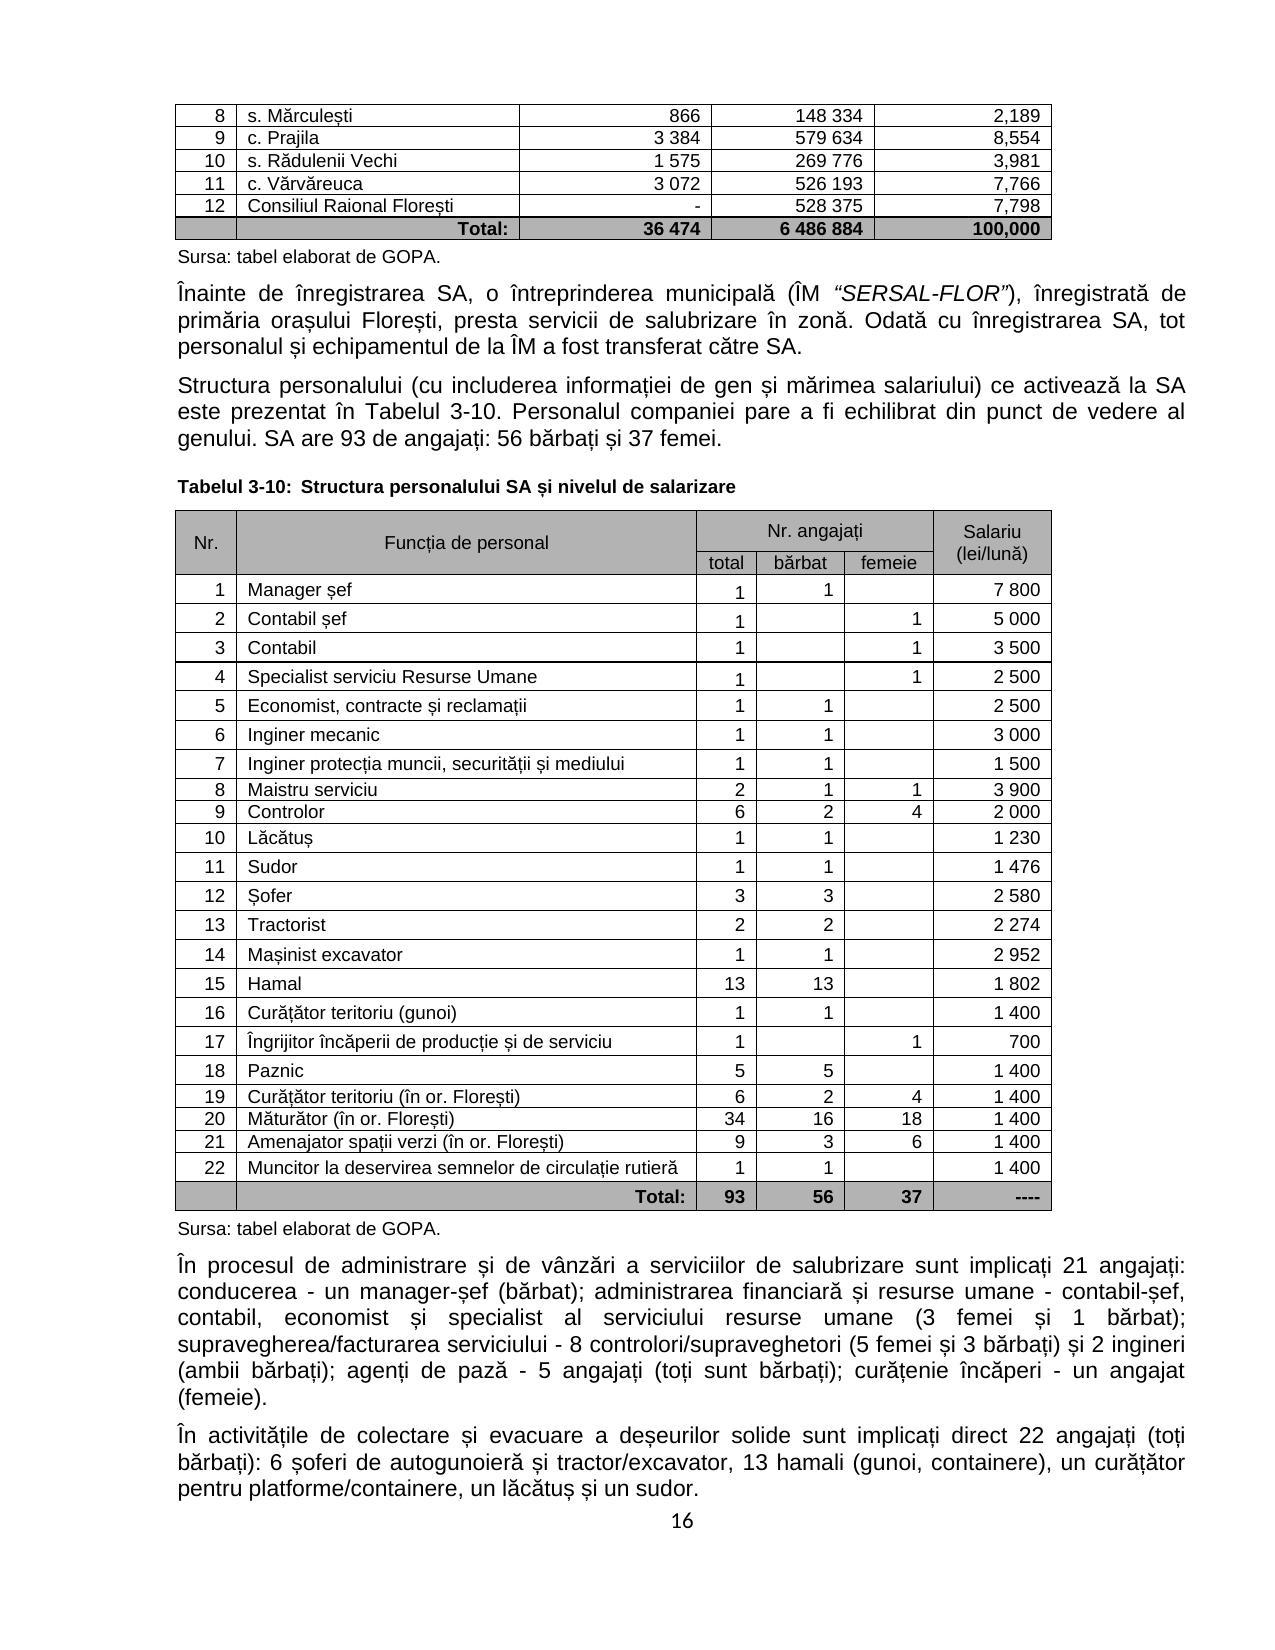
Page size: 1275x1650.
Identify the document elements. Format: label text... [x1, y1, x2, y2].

table_cell 3 900 [934, 779, 1051, 800]
table_cell 866 [520, 105, 711, 126]
table_cell 10 [176, 150, 236, 171]
table_cell 9 [697, 1131, 756, 1152]
text Structura personalului (cu includerea informației de gen și mărimea salariului) ce activează la SA este prezentat în Tabelul 3-10. Personalul companiei pare a fi echilibrat din punct de vedere al genului. SA are 93 de angajați: 56 bărbați și 37 femei. [177, 372, 1186, 451]
table_cell 1 400 [934, 1153, 1051, 1181]
table_cell Sudor [237, 853, 696, 881]
table_cell 4 [176, 663, 236, 690]
table_cell 3 [697, 882, 756, 910]
table_cell 1 [845, 633, 933, 661]
table_cell Muncitor la deservirea semnelor de circulație rutieră [237, 1153, 696, 1181]
table_cell 18 [176, 1056, 236, 1084]
table_cell 3 500 [934, 633, 1051, 661]
table_cell [845, 824, 933, 852]
table_cell [757, 663, 844, 690]
table_header Nr. [176, 511, 236, 574]
table_cell 1 [845, 663, 933, 690]
table_cell 6 486 884 [712, 218, 874, 239]
table_cell Contabil [237, 633, 696, 661]
text Înainte de înregistrarea SA, o întreprinderea municipală (ÎM “SERSAL-FLOR”), înregistrată de primăria orașului Florești, presta servicii de salubrizare în zonă. Odată cu înregistrarea SA, tot personalul și echipamentul de la ÎM a fost transferat către SA. [177, 280, 1186, 359]
table_cell 1 230 [934, 824, 1051, 852]
table_cell [845, 1153, 933, 1181]
table_cell 15 [176, 969, 236, 997]
table_cell 5 [757, 1056, 844, 1084]
table_cell 1 [697, 1027, 756, 1055]
table_cell 1 [757, 940, 844, 968]
table_cell 1 [697, 998, 756, 1026]
table_cell 1 [757, 721, 844, 748]
table_cell 1 [757, 824, 844, 852]
table_cell 11 [176, 172, 236, 194]
table_cell 1 [757, 853, 844, 881]
table_cell 1 [697, 721, 756, 748]
table_cell 4 [845, 801, 933, 823]
table_cell Tractorist [237, 911, 696, 939]
table_cell 18 [845, 1108, 933, 1129]
table_cell 20 [176, 1108, 236, 1129]
table_cell [845, 998, 933, 1026]
table_cell 6 [697, 1085, 756, 1107]
table_cell 1 [697, 633, 756, 661]
table_cell 2 580 [934, 882, 1051, 910]
table_cell 1 400 [934, 1056, 1051, 1084]
table_cell 1 400 [934, 1108, 1051, 1129]
table_cell 1 [757, 1153, 844, 1181]
table_cell ---- [934, 1182, 1051, 1210]
table_cell 21 [176, 1131, 236, 1152]
table_cell [176, 1182, 236, 1210]
table_cell 526 193 [712, 172, 874, 194]
text Tabelul 3-10: Structura personalului SA și nivelul de salarizare [177, 476, 1186, 498]
table_cell 1 [757, 691, 844, 719]
table_cell [757, 633, 844, 661]
table_cell femeie [845, 552, 933, 574]
table_cell 3 [757, 882, 844, 910]
table_cell Curățător teritoriu (gunoi) [237, 998, 696, 1026]
table_cell 16 [176, 998, 236, 1026]
table_cell 3 072 [520, 172, 711, 194]
table_cell s. Mărculești [237, 105, 519, 126]
table_cell [757, 1027, 844, 1055]
table_cell 13 [757, 969, 844, 997]
table_cell 2 [757, 801, 844, 823]
table_cell [845, 575, 933, 603]
table_cell 1 [757, 575, 844, 603]
table_cell 1 575 [520, 150, 711, 171]
table_cell 2 [757, 911, 844, 939]
table_cell 13 [176, 911, 236, 939]
table_cell Mașinist excavator [237, 940, 696, 968]
table_cell [845, 853, 933, 881]
table_cell 1 802 [934, 969, 1051, 997]
table_cell 1 [697, 663, 756, 690]
table_cell 8 [176, 779, 236, 800]
table_cell - [520, 195, 711, 216]
table_cell 528 375 [712, 195, 874, 216]
table_cell 3 [757, 1131, 844, 1152]
table_cell [845, 882, 933, 910]
table_cell 3 384 [520, 127, 711, 149]
table_cell 1 [697, 824, 756, 852]
table_cell 1 [697, 750, 756, 778]
table_cell [757, 604, 844, 632]
table_cell 3,981 [875, 150, 1051, 171]
table_header Funcția de personal [237, 511, 696, 574]
table_cell 11 [176, 853, 236, 881]
table_cell 10 [176, 824, 236, 852]
table_cell Îngrijitor încăperii de producție și de serviciu [237, 1027, 696, 1055]
table_cell Total: [237, 218, 519, 239]
table_cell [845, 1056, 933, 1084]
table_cell [845, 969, 933, 997]
table_cell 2 [697, 911, 756, 939]
table_cell 1 400 [934, 998, 1051, 1026]
table_cell 2 274 [934, 911, 1051, 939]
table_cell 1 [697, 940, 756, 968]
table_cell c. Vărvăreuca [237, 172, 519, 194]
table_cell c. Prajila [237, 127, 519, 149]
table_cell 8 [176, 105, 236, 126]
table_cell 2 952 [934, 940, 1051, 968]
table_cell [845, 721, 933, 748]
table_cell 36 474 [520, 218, 711, 239]
table_cell 93 [697, 1182, 756, 1210]
table_cell 13 [697, 969, 756, 997]
table_cell Contabil șef [237, 604, 696, 632]
table_cell 5 [176, 691, 236, 719]
table_cell 1 [757, 750, 844, 778]
table_cell Total: [237, 1182, 696, 1210]
table_cell 3 000 [934, 721, 1051, 748]
table_cell 1 [845, 604, 933, 632]
text Sursa: tabel elaborat de GOPA. [177, 246, 1186, 268]
table_cell 2 [176, 604, 236, 632]
table_cell Inginer mecanic [237, 721, 696, 748]
table_cell 9 [176, 127, 236, 149]
table_cell 12 [176, 195, 236, 216]
table_cell Inginer protecția muncii, securității și mediului [237, 750, 696, 778]
table_cell 1 [697, 853, 756, 881]
table_cell 700 [934, 1027, 1051, 1055]
table_cell 2 [757, 1085, 844, 1107]
table_cell 1 400 [934, 1085, 1051, 1107]
table_cell 3 [176, 633, 236, 661]
table_cell 1 [697, 604, 756, 632]
table_header Nr. angajați [697, 511, 933, 551]
table_cell 1 [757, 998, 844, 1026]
table_cell Amenajator spații verzi (în or. Florești) [237, 1131, 696, 1152]
table_cell 14 [176, 940, 236, 968]
table_cell 22 [176, 1153, 236, 1181]
table_cell 9 [176, 801, 236, 823]
text În activitățile de colectare și evacuare a deșeurilor solide sunt implicați direct 22 angajați (toți bărbați): 6 șoferi de autogunoieră și tractor/excavator, 13 hamali (gunoi, containere), un curățător pentru platforme/containere, un lăcătuș și un sudor. [177, 1422, 1186, 1501]
table_cell 5 000 [934, 604, 1051, 632]
table_cell [845, 691, 933, 719]
table_cell total [697, 552, 756, 574]
table_cell 56 [757, 1182, 844, 1210]
table_cell Economist, contracte și reclamații [237, 691, 696, 719]
table_cell Paznic [237, 1056, 696, 1084]
table_cell 100,000 [875, 218, 1051, 239]
table_cell 7,766 [875, 172, 1051, 194]
table_cell Hamal [237, 969, 696, 997]
table_cell [176, 218, 236, 239]
table_cell 5 [697, 1056, 756, 1084]
table_cell 1 [845, 1027, 933, 1055]
table_cell bărbat [757, 552, 844, 574]
table_cell 1 [757, 779, 844, 800]
table_cell Maistru serviciu [237, 779, 696, 800]
table_cell 19 [176, 1085, 236, 1107]
table_cell 37 [845, 1182, 933, 1210]
table_cell [845, 911, 933, 939]
table_cell [845, 750, 933, 778]
table_cell 6 [697, 801, 756, 823]
table_cell 4 [845, 1085, 933, 1107]
table_header Salariu (lei/lună) [934, 511, 1051, 574]
table_cell [845, 940, 933, 968]
table_cell 1 400 [934, 1131, 1051, 1152]
text În procesul de administrare și de vânzări a serviciilor de salubrizare sunt implicați 21 angajați: conducerea - un manager-șef (bărbat); administrarea financiară și resurse umane - contabil-șef, contabil, economist și specialist al serviciului resurse umane (3 femei și 1 bărbat); supravegherea/facturarea serviciului - 8 controlori/supraveghetori (5 femei și 3 bărbați) și 2 ingineri (ambii bărbați); agenți de pază - 5 angajați (toți sunt bărbați); curățenie încăperi - un angajat (femeie). [177, 1252, 1186, 1410]
table_cell Șofer [237, 882, 696, 910]
table_cell Lăcătuș [237, 824, 696, 852]
table_cell 148 334 [712, 105, 874, 126]
table_cell Măturător (în or. Florești) [237, 1108, 696, 1129]
table_cell 6 [845, 1131, 933, 1152]
table_cell 7 800 [934, 575, 1051, 603]
table_cell 16 [757, 1108, 844, 1129]
table_cell Curățător teritoriu (în or. Florești) [237, 1085, 696, 1107]
table_cell s. Rădulenii Vechi [237, 150, 519, 171]
table_cell 1 [697, 575, 756, 603]
table_cell 1 [845, 779, 933, 800]
table_cell Manager șef [237, 575, 696, 603]
table_cell 1 476 [934, 853, 1051, 881]
table_cell 12 [176, 882, 236, 910]
table_cell 7 [176, 750, 236, 778]
table_cell 2,189 [875, 105, 1051, 126]
table_cell 579 634 [712, 127, 874, 149]
table_cell Controlor [237, 801, 696, 823]
text Sursa: tabel elaborat de GOPA. [177, 1218, 1186, 1239]
table_cell 269 776 [712, 150, 874, 171]
table_cell 2 500 [934, 691, 1051, 719]
table_cell 8,554 [875, 127, 1051, 149]
table_cell 34 [697, 1108, 756, 1129]
table_cell 1 [697, 1153, 756, 1181]
table_cell 2 [697, 779, 756, 800]
table_cell 2 500 [934, 663, 1051, 690]
table_cell 7,798 [875, 195, 1051, 216]
table_cell Consiliul Raional Florești [237, 195, 519, 216]
table_cell 2 000 [934, 801, 1051, 823]
table_cell 17 [176, 1027, 236, 1055]
table_cell Specialist serviciu Resurse Umane [237, 663, 696, 690]
table_cell 1 [176, 575, 236, 603]
table_cell 1 500 [934, 750, 1051, 778]
table_cell 1 [697, 691, 756, 719]
table_cell 6 [176, 721, 236, 748]
